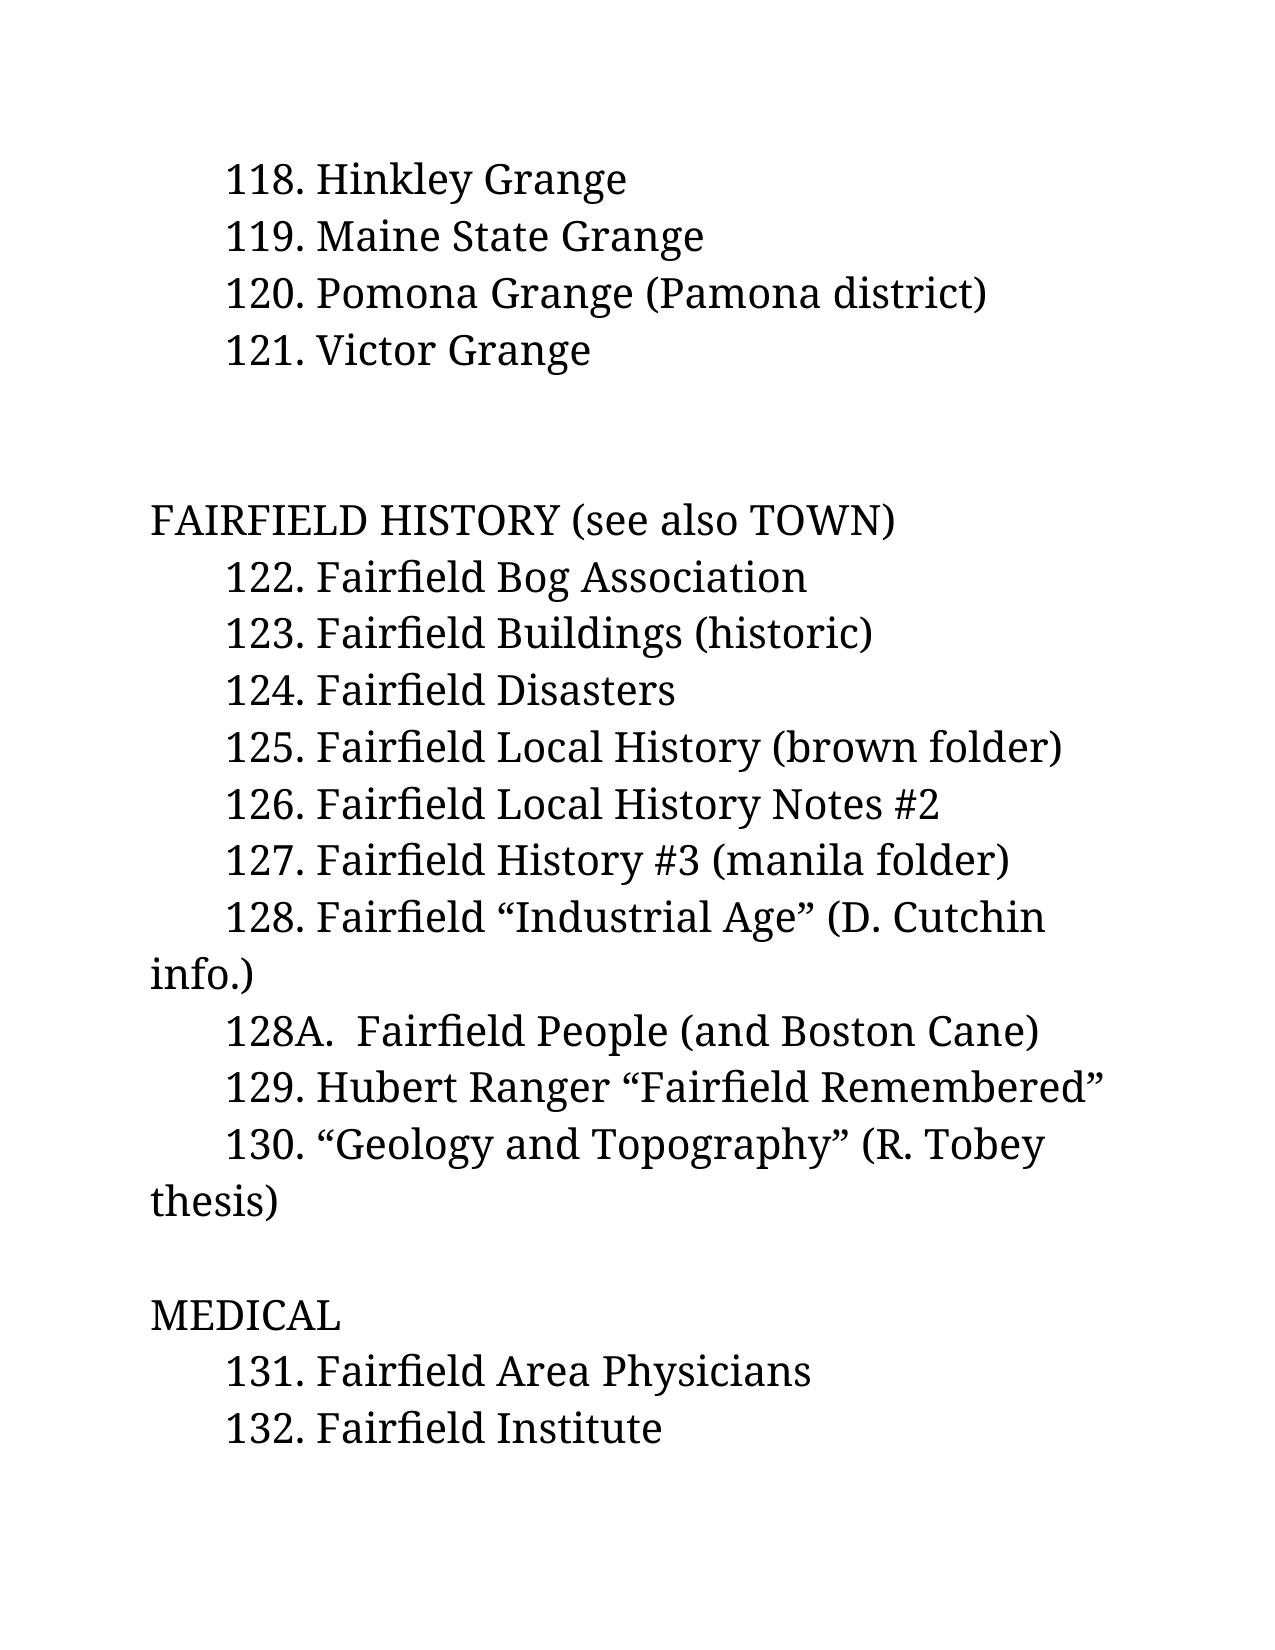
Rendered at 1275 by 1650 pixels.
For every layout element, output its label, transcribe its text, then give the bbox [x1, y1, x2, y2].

text 124. Fairfield Disasters [225, 661, 1125, 718]
text 128. Fairfield “Industrial Age” (D. Cutchin info.) [150, 888, 1125, 1002]
text 126. Fairfield Local History Notes #2 [150, 774, 1125, 831]
text 132. Fairfield Institute [150, 1399, 1125, 1456]
text 122. Fairfield Bog Association [150, 547, 1125, 604]
text 127. Fairfield History #3 (manila folder) [150, 831, 1125, 888]
text 128A. Fairfield People (and Boston Cane) [150, 1002, 1125, 1058]
text 130. “Geology and Topography” (R. Tobey thesis) [150, 1115, 1125, 1229]
text 118. Hinkley Grange [150, 150, 1125, 207]
text 129. Hubert Ranger “Fairfield Remembered” [150, 1058, 1125, 1115]
text 121. Victor Grange [150, 320, 1125, 377]
text 120. Pomona Grange (Pamona district) [150, 263, 1125, 320]
text 125. Fairfield Local History (brown folder) [150, 718, 1125, 774]
text MEDICAL [150, 1285, 1125, 1342]
text 131. Fairfield Area Physicians [150, 1342, 1125, 1399]
text FAIRFIELD HISTORY (see also TOWN) [150, 491, 1125, 547]
text 119. Maine State Grange [150, 207, 1125, 263]
text 123. Fairfield Buildings (historic) [150, 604, 1125, 661]
